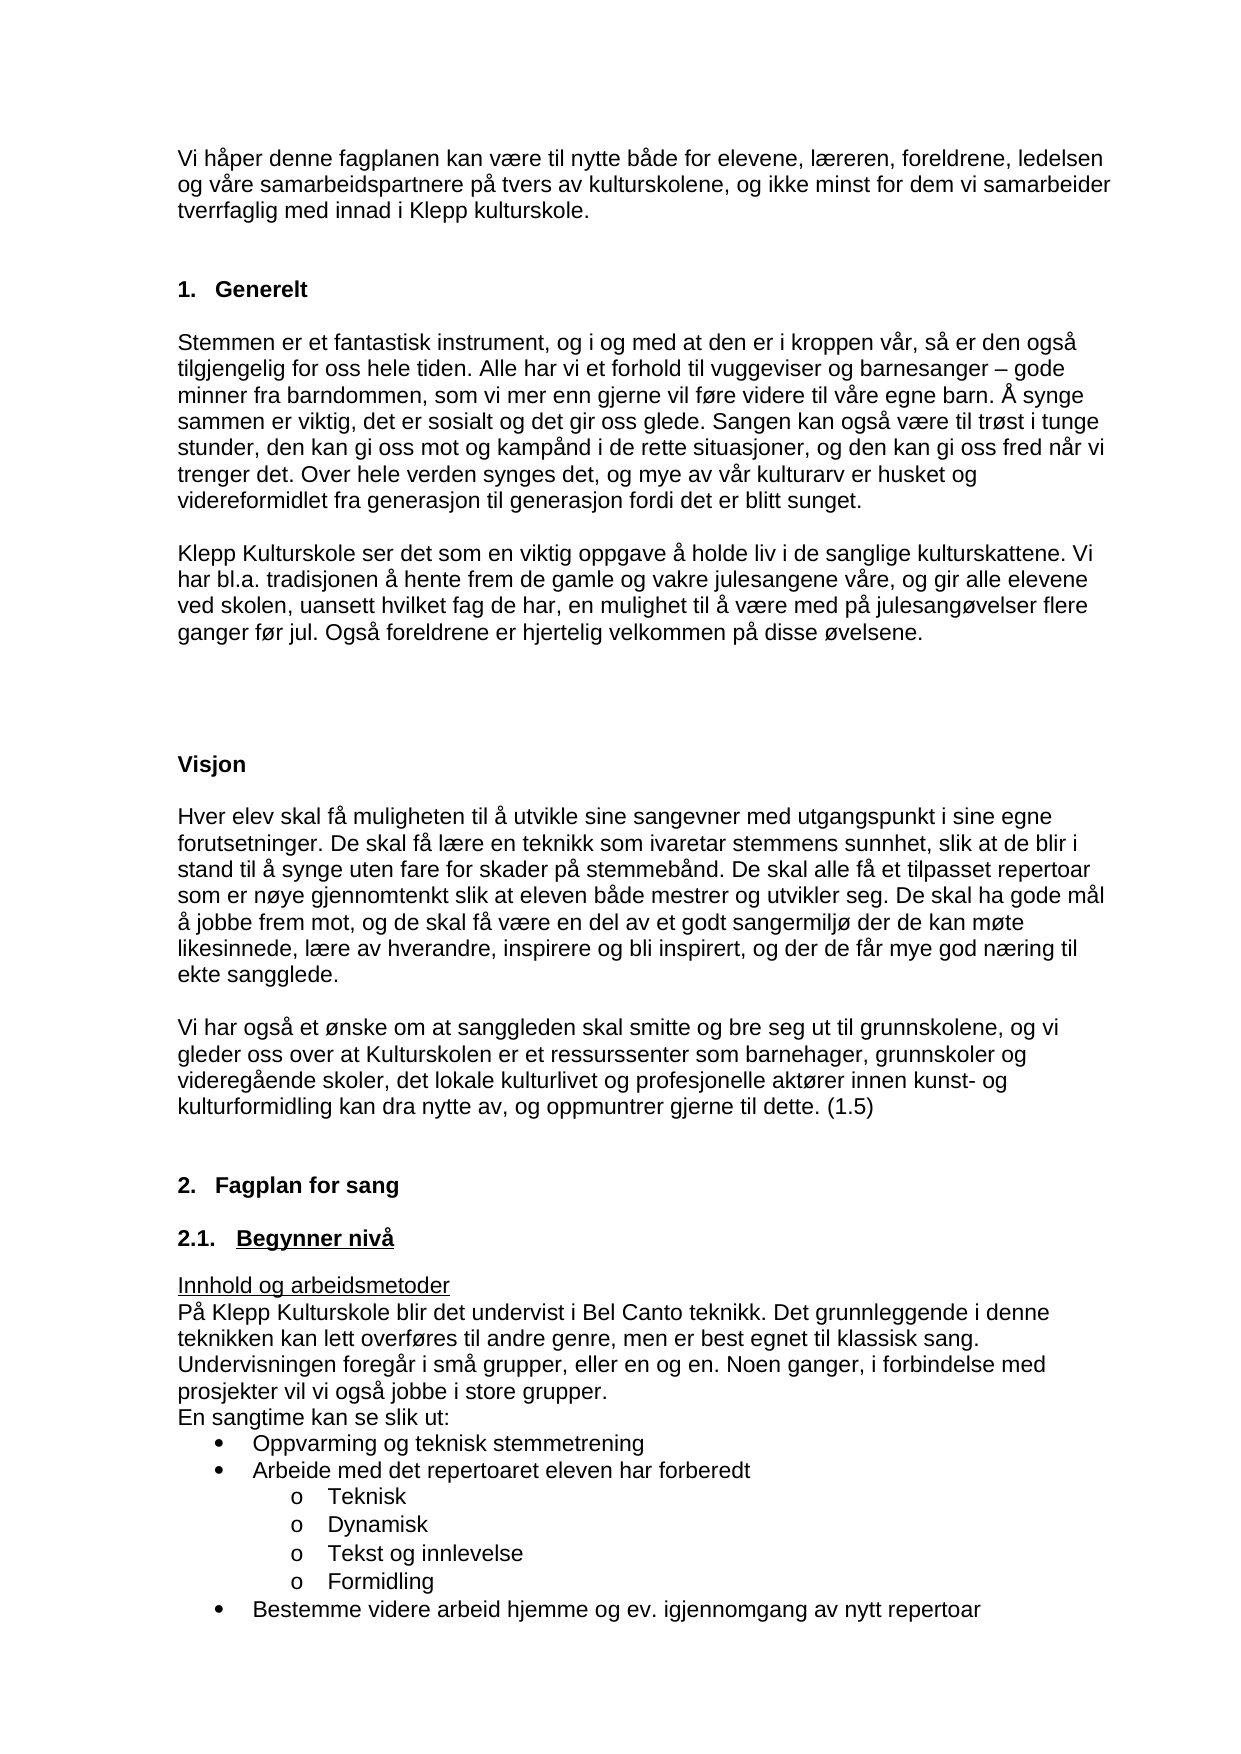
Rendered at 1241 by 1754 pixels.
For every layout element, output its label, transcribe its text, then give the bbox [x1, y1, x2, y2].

list Oppvarming og teknisk stemmetrening [215, 1430, 1122, 1457]
list Fagplan for sang [177, 1172, 1122, 1199]
text Vi håper denne fagplanen kan være til nytte både for elevene, læreren, foreldrene, ledelsen og våre samarbeidspartnere på tvers av kulturskolene, og ikke minst for dem vi samarbeider tverrfaglig med innad i Klepp kulturskole. [177, 144, 1122, 223]
text Klepp Kulturskole ser det som en viktig oppgave å holde liv i de sanglige kulturskattene. Vi har bl.a. tradisjonen å hente frem de gamle og vakre julesangene våre, og gir alle elevene ved skolen, uansett hvilket fag de har, en mulighet til å være med på julesangøvelser flere ganger før jul. Også foreldrene er hjertelig velkommen på disse øvelsene. [177, 540, 1122, 645]
list Bestemme videre arbeid hjemme og ev. igjennomgang av nytt repertoar [215, 1596, 1122, 1623]
text Stemmen er et fantastisk instrument, og i og med at den er i kroppen vår, så er den også tilgjengelig for oss hele tiden. Alle har vi et forhold til vuggeviser og barnesanger – gode minner fra barndommen, som vi mer enn gjerne vil føre videre til våre egne barn. Å synge sammen er viktig, det er sosialt og det gir oss glede. Sangen kan også være til trøst i tunge stunder, den kan gi oss mot og kampånd i de rette situasjoner, og den kan gi oss fred når vi trenger det. Over hele verden synges det, og mye av vår kulturarv er husket og videreformidlet fra generasjon til generasjon fordi det er blitt sunget. [177, 329, 1122, 513]
list Dynamisk [290, 1511, 1122, 1540]
text Vi har også et ønske om at sanggleden skal smitte og bre seg ut til grunnskolene, og vi gleder oss over at Kulturskolen er et ressurssenter som barnehager, grunnskoler og videregående skoler, det lokale kulturlivet og profesjonelle aktører innen kunst- og kulturformidling kan dra nytte av, og oppmuntrer gjerne til dette. (1.5) [177, 1014, 1122, 1119]
text Visjon [177, 751, 1122, 777]
text Hver elev skal få muligheten til å utvikle sine sangevner med utgangspunkt i sine egne forutsetninger. De skal få lære en teknikk som ivaretar stemmens sunnhet, slik at de blir i stand til å synge uten fare for skader på stemmebånd. De skal alle få et tilpasset repertoar som er nøye gjennomtenkt slik at eleven både mestrer og utvikler seg. De skal ha gode mål å jobbe frem mot, og de skal få være en del av et godt sangermiljø der de kan møte likesinnede, lære av hverandre, inspirere og bli inspirert, og der de får mye god næring til ekte sangglede. [177, 803, 1122, 988]
text På Klepp Kulturskole blir det undervist i Bel Canto teknikk. Det grunnleggende i denne teknikken kan lett overføres til andre genre, men er best egnet til klassisk sang. [177, 1298, 1122, 1351]
text Undervisningen foregår i små grupper, eller en og en. Noen ganger, i forbindelse med prosjekter vil vi også jobbe i store grupper. [177, 1351, 1122, 1404]
list Formidling [290, 1568, 1122, 1596]
list Begynner nivå [177, 1225, 1122, 1251]
list Teknisk [290, 1483, 1122, 1511]
text Innhold og arbeidsmetoder [177, 1272, 1122, 1298]
text En sangtime kan se slik ut: [177, 1404, 1122, 1430]
list Generelt [177, 276, 1122, 303]
list Arbeide med det repertoaret eleven har forberedt [215, 1457, 1122, 1483]
list Tekst og innlevelse [290, 1540, 1122, 1568]
